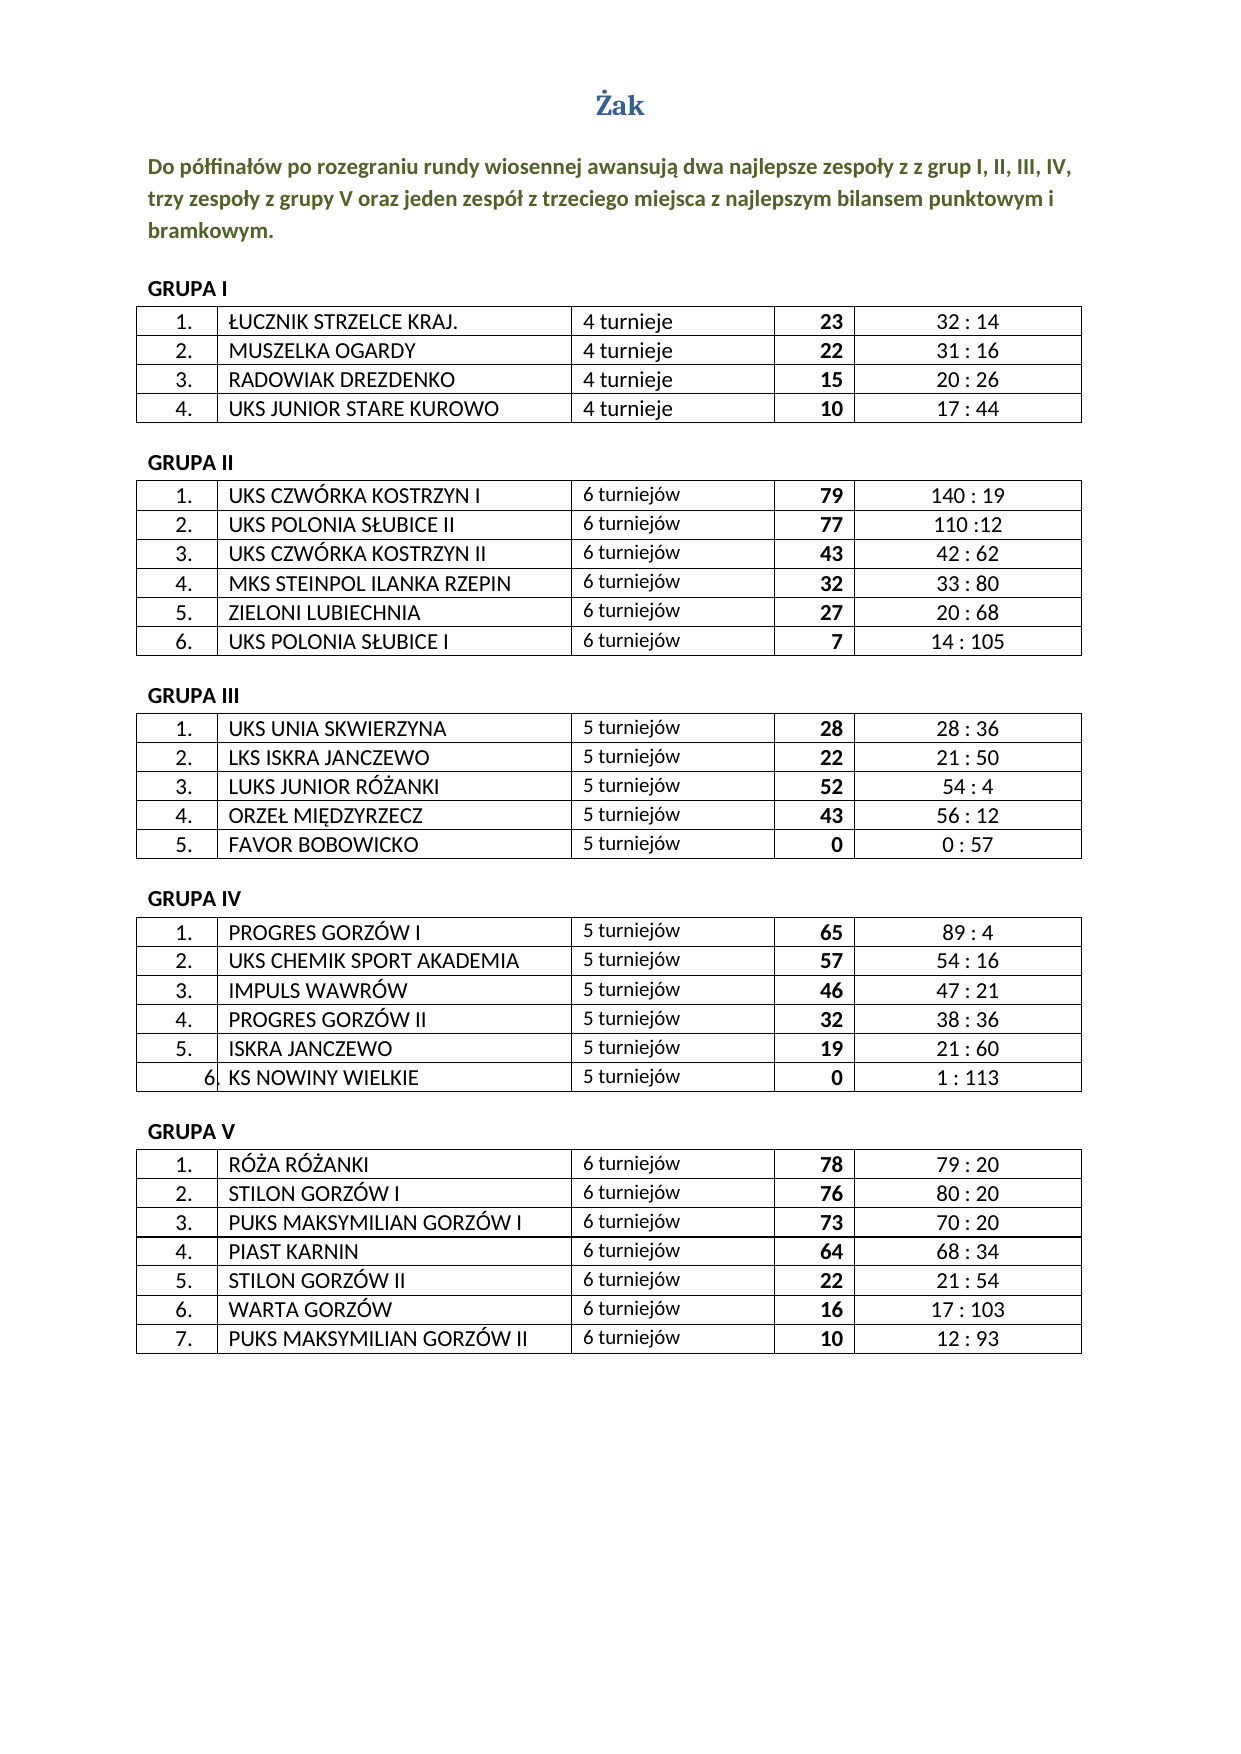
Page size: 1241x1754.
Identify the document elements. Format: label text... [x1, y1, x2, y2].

text GRUPA I [148, 274, 1092, 302]
table_cell 21 : 54 [855, 1266, 1081, 1294]
table_cell 77 [775, 511, 854, 538]
table_cell 6 turniejów [572, 569, 774, 597]
table_header 79 [775, 481, 854, 509]
table_cell 10 [775, 1325, 854, 1353]
table_cell 47 : 21 [855, 976, 1081, 1004]
table_cell 22 [775, 336, 854, 364]
table_cell [137, 1034, 217, 1062]
table_cell 27 [775, 598, 854, 626]
table_cell IMPULS WAWRÓW [218, 976, 571, 1004]
table_cell 64 [775, 1238, 854, 1265]
table_cell [137, 1208, 217, 1236]
table_header 28 : 36 [855, 714, 1081, 742]
table_cell 68 : 34 [855, 1238, 1081, 1265]
table_header RÓŻA RÓŻANKI [218, 1150, 571, 1178]
table_cell 5 turniejów [572, 1005, 774, 1033]
table_cell 43 [775, 801, 854, 829]
table_cell 21 : 60 [855, 1034, 1081, 1062]
table_cell 5 turniejów [572, 830, 774, 858]
table_cell 16 [775, 1296, 854, 1323]
table_header 4 turnieje [572, 307, 774, 335]
table_header UKS CZWÓRKA KOSTRZYN I [218, 481, 571, 509]
table_cell [137, 976, 217, 1004]
table_header 5 turniejów [572, 714, 774, 742]
table_cell [137, 801, 217, 829]
table_cell [137, 569, 217, 597]
table_cell [137, 1179, 217, 1207]
table_cell 17 : 44 [855, 394, 1081, 422]
table_cell 0 [775, 830, 854, 858]
table_cell 7 [775, 627, 854, 655]
table_cell 6 turniejów [572, 1296, 774, 1323]
table_cell PIAST KARNIN [218, 1238, 571, 1265]
table_cell LKS ISKRA JANCZEWO [218, 743, 571, 771]
table_header ŁUCZNIK STRZELCE KRAJ. [218, 307, 571, 335]
table_cell [137, 1238, 217, 1265]
text Do półfinałów po rozegraniu rundy wiosennej awansują dwa najlepsze zespoły z z grup I, II, III, IV, trzy zespoły z grupy V oraz jeden zespół z trzeciego miejsca z najlepszym bilansem punktowym i bramkowym. [148, 152, 1092, 244]
table_cell KS NOWINY WIELKIE [218, 1063, 571, 1091]
table_cell RADOWIAK DREZDENKO [218, 365, 571, 393]
table_cell 5 turniejów [572, 801, 774, 829]
table_cell 56 : 12 [855, 801, 1081, 829]
table_cell 17 : 103 [855, 1296, 1081, 1323]
table_cell 6 turniejów [572, 627, 774, 655]
table_header 79 : 20 [855, 1150, 1081, 1178]
table_header [137, 481, 217, 509]
table_cell 5 turniejów [572, 772, 774, 800]
table_cell MKS STEINPOL ILANKA RZEPIN [218, 569, 571, 597]
table_cell 6 turniejów [572, 1325, 774, 1353]
table_cell 22 [775, 1266, 854, 1294]
table_cell [137, 772, 217, 800]
table_header 140 : 19 [855, 481, 1081, 509]
subtitle Żak [148, 89, 1092, 122]
table_cell 54 : 4 [855, 772, 1081, 800]
table_header 65 [775, 918, 854, 946]
table_cell 4 turnieje [572, 365, 774, 393]
table_cell ZIELONI LUBIECHNIA [218, 598, 571, 626]
table_cell 15 [775, 365, 854, 393]
table_header 78 [775, 1150, 854, 1178]
table_cell 38 : 36 [855, 1005, 1081, 1033]
table_cell 6 turniejów [572, 1208, 774, 1236]
table_cell [137, 336, 217, 364]
table_cell WARTA GORZÓW [218, 1296, 571, 1323]
table_cell 52 [775, 772, 854, 800]
table_cell [137, 394, 217, 422]
table_cell UKS POLONIA SŁUBICE I [218, 627, 571, 655]
table_cell 6 turniejów [572, 511, 774, 538]
table_cell 22 [775, 743, 854, 771]
table_cell 76 [775, 1179, 854, 1207]
table_cell 20 : 26 [855, 365, 1081, 393]
table_cell 12 : 93 [855, 1325, 1081, 1353]
table_cell [137, 743, 217, 771]
table_header [137, 714, 217, 742]
table_header 28 [775, 714, 854, 742]
text GRUPA IV [148, 884, 1092, 912]
table_cell 21 : 50 [855, 743, 1081, 771]
table_cell 5 turniejów [572, 743, 774, 771]
table_cell [137, 598, 217, 626]
table_cell 0 : 57 [855, 830, 1081, 858]
table_cell UKS CZWÓRKA KOSTRZYN II [218, 540, 571, 568]
table_cell 6 turniejów [572, 598, 774, 626]
table_cell LUKS JUNIOR RÓŻANKI [218, 772, 571, 800]
table_cell 6 turniejów [572, 1238, 774, 1265]
table_header 89 : 4 [855, 918, 1081, 946]
table_cell 5 turniejów [572, 1063, 774, 1091]
table_cell [137, 511, 217, 538]
table_cell STILON GORZÓW I [218, 1179, 571, 1207]
table_cell 57 [775, 947, 854, 975]
table_header UKS UNIA SKWIERZYNA [218, 714, 571, 742]
table_cell [137, 1005, 217, 1033]
table_cell 1 : 113 [855, 1063, 1081, 1091]
table_cell 80 : 20 [855, 1179, 1081, 1207]
table_cell [137, 1325, 217, 1353]
table_header 5 turniejów [572, 918, 774, 946]
table_cell 19 [775, 1034, 854, 1062]
table_cell 54 : 16 [855, 947, 1081, 975]
table_cell 6 turniejów [572, 540, 774, 568]
table_cell 70 : 20 [855, 1208, 1081, 1236]
table_cell MUSZELKA OGARDY [218, 336, 571, 364]
table_cell 33 : 80 [855, 569, 1081, 597]
table_cell [137, 1063, 217, 1091]
table_cell [137, 1296, 217, 1323]
table_cell PROGRES GORZÓW II [218, 1005, 571, 1033]
table_cell [137, 540, 217, 568]
table_header 23 [775, 307, 854, 335]
table_cell 73 [775, 1208, 854, 1236]
table_cell ISKRA JANCZEWO [218, 1034, 571, 1062]
table_cell UKS CHEMIK SPORT AKADEMIA [218, 947, 571, 975]
table_cell 5 turniejów [572, 1034, 774, 1062]
table_cell ORZEŁ MIĘDZYRZECZ [218, 801, 571, 829]
table_cell [137, 627, 217, 655]
table_cell 6 turniejów [572, 1266, 774, 1294]
table_cell [137, 1266, 217, 1294]
table_header 32 : 14 [855, 307, 1081, 335]
table_cell 43 [775, 540, 854, 568]
table_header 6 turniejów [572, 481, 774, 509]
table_cell PUKS MAKSYMILIAN GORZÓW II [218, 1325, 571, 1353]
table_cell [137, 830, 217, 858]
table_header 6 turniejów [572, 1150, 774, 1178]
table_cell 5 turniejów [572, 976, 774, 1004]
table_header [137, 918, 217, 946]
table_cell PUKS MAKSYMILIAN GORZÓW I [218, 1208, 571, 1236]
table_header PROGRES GORZÓW I [218, 918, 571, 946]
table_cell UKS POLONIA SŁUBICE II [218, 511, 571, 538]
table_cell 4 turnieje [572, 394, 774, 422]
table_header [137, 307, 217, 335]
table_cell 6 turniejów [572, 1179, 774, 1207]
text GRUPA III [148, 681, 1092, 709]
table_cell [137, 365, 217, 393]
table_cell 42 : 62 [855, 540, 1081, 568]
table_cell 110 :12 [855, 511, 1081, 538]
text GRUPA II [148, 448, 1092, 476]
table_cell [137, 947, 217, 975]
table_cell 20 : 68 [855, 598, 1081, 626]
table_cell 32 [775, 569, 854, 597]
table_cell 46 [775, 976, 854, 1004]
table_cell UKS JUNIOR STARE KUROWO [218, 394, 571, 422]
text GRUPA V [148, 1117, 1092, 1145]
table_cell 10 [775, 394, 854, 422]
table_cell 5 turniejów [572, 947, 774, 975]
table_header [137, 1150, 217, 1178]
table_cell STILON GORZÓW II [218, 1266, 571, 1294]
table_cell FAVOR BOBOWICKO [218, 830, 571, 858]
table_cell 0 [775, 1063, 854, 1091]
table_cell 14 : 105 [855, 627, 1081, 655]
table_cell 4 turnieje [572, 336, 774, 364]
table_cell 32 [775, 1005, 854, 1033]
table_cell 31 : 16 [855, 336, 1081, 364]
